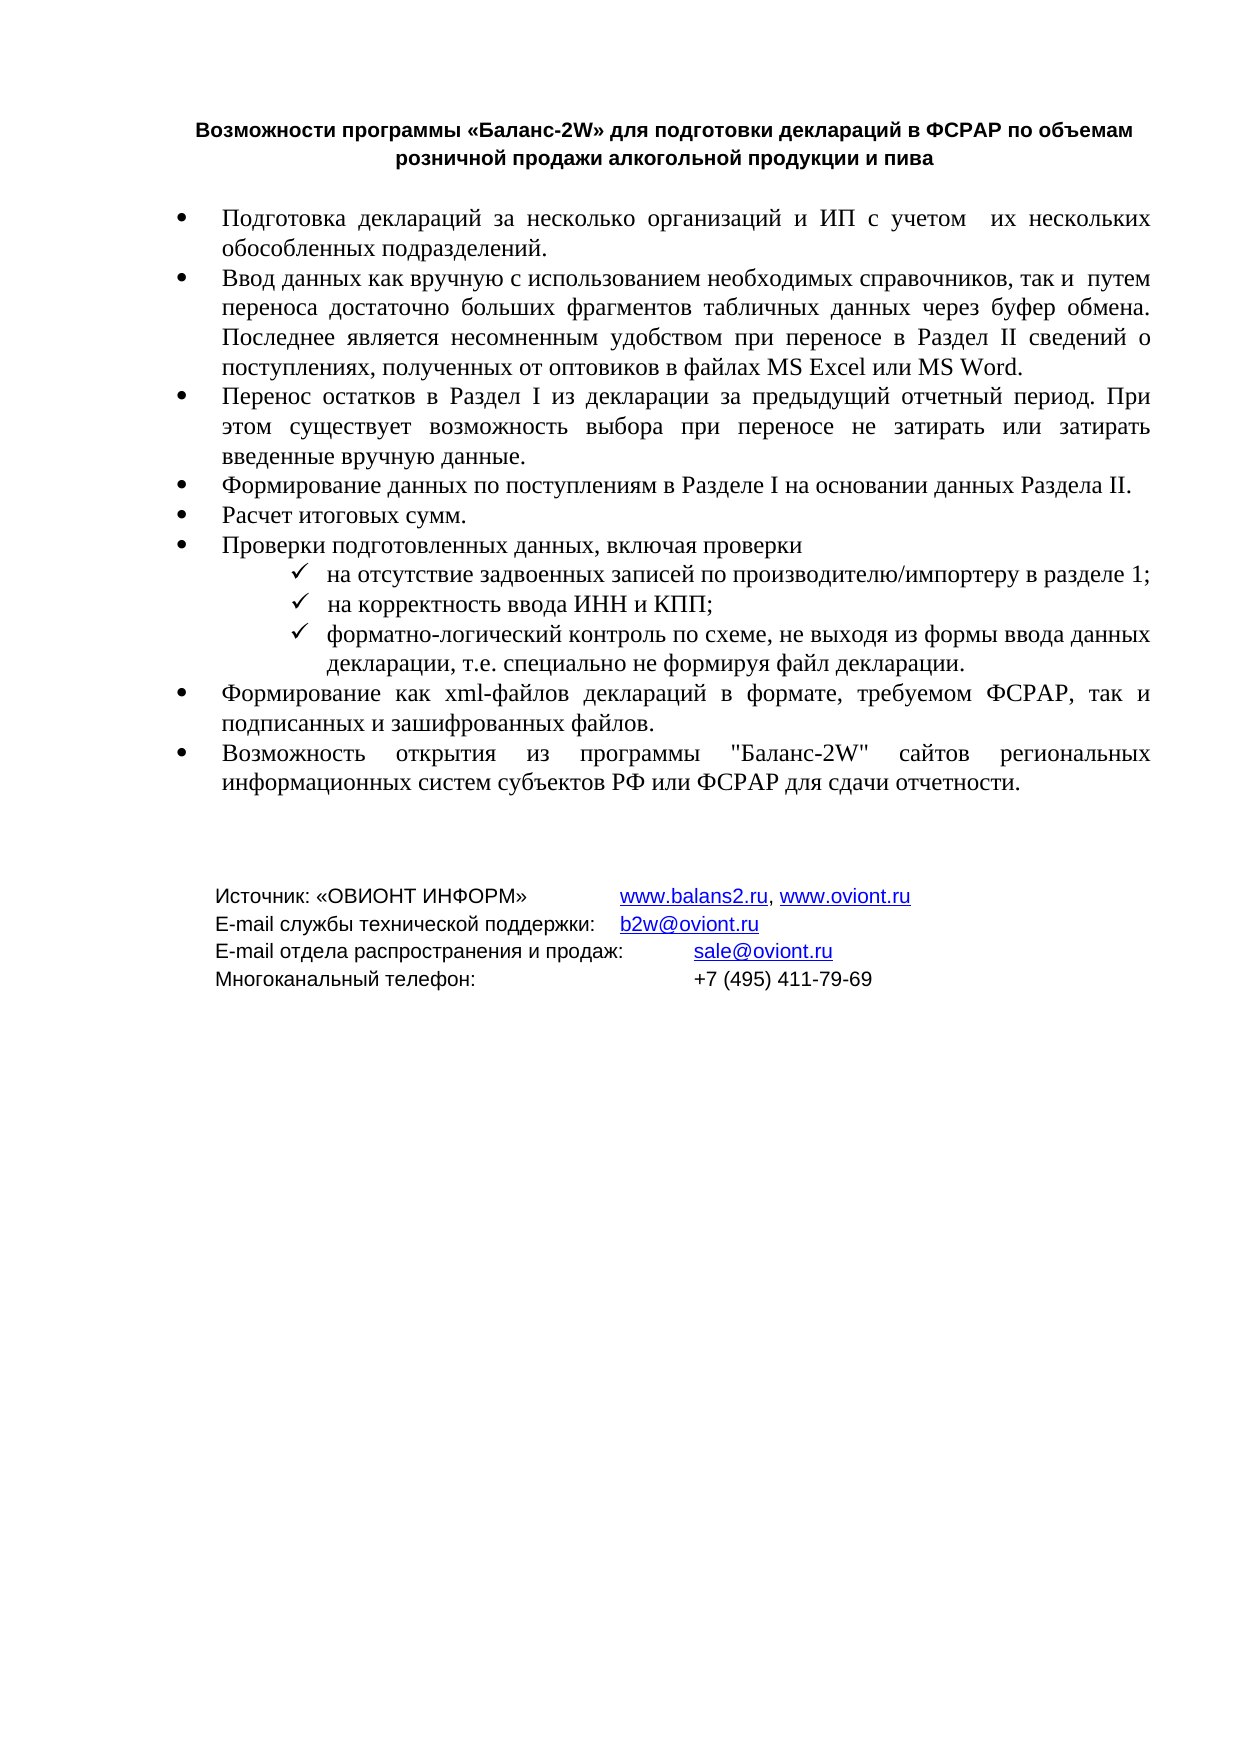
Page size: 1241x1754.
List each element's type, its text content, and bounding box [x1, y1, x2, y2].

text E-mail службы технической поддержки: b2w@oviont.ru [215, 912, 1152, 936]
list на отсутствие задвоенных записей по производителю/импортеру в разделе 1; [289, 558, 1152, 588]
list Возможность открытия из программы "Баланс-2W" сайтов региональных информационных систем субъектов РФ или ФСРАР для сдачи отчетности. [177, 737, 1152, 796]
list Расчет итоговых сумм. [177, 499, 1152, 529]
list форматно-логический контроль по схеме, не выходя из формы ввода данных декларации, т.е. специально не формируя файл декларации. [289, 618, 1152, 677]
list Перенос остатков в Раздел I из декларации за предыдущий отчетный период. При этом существует возможность выбора при переносе не затирать или затирать введенные вручную данные. [177, 380, 1152, 469]
text E-mail отдела распространения и продаж: sale@oviont.ru [215, 939, 1152, 963]
list Формирование как xml-файлов деклараций в формате, требуемом ФСРАР, так и подписанных и зашифрованных файлов. [177, 677, 1152, 737]
list Формирование данных по поступлениям в Разделе I на основании данных Раздела II. [177, 469, 1152, 499]
list на корректность ввода ИНН и КПП; [290, 588, 1152, 618]
list Ввод данных как вручную с использованием необходимых справочников, так и путем переноса достаточно больших фрагментов табличных данных через буфер обмена. Последнее является несомненным удобством при переносе в Раздел II сведений о поступлениях, полученных от оптовиков в файлах MS Excel или MS Word. [177, 262, 1152, 380]
list Подготовка деклараций за несколько организаций и ИП с учетом их нескольких обособленных подразделений. [177, 202, 1152, 262]
text Возможности программы «Баланс-2W» для подготовки деклараций в ФСРАР по объемам розничной продажи алкогольной продукции и пива [177, 118, 1152, 169]
list Проверки подготовленных данных, включая проверки [177, 529, 1152, 558]
text Многоканальный телефон: +7 (495) 411-79-69 [215, 967, 1152, 991]
text Источник: «ОВИОНТ ИНФОРМ» www.balans2.ru, www.oviont.ru [215, 884, 1152, 908]
